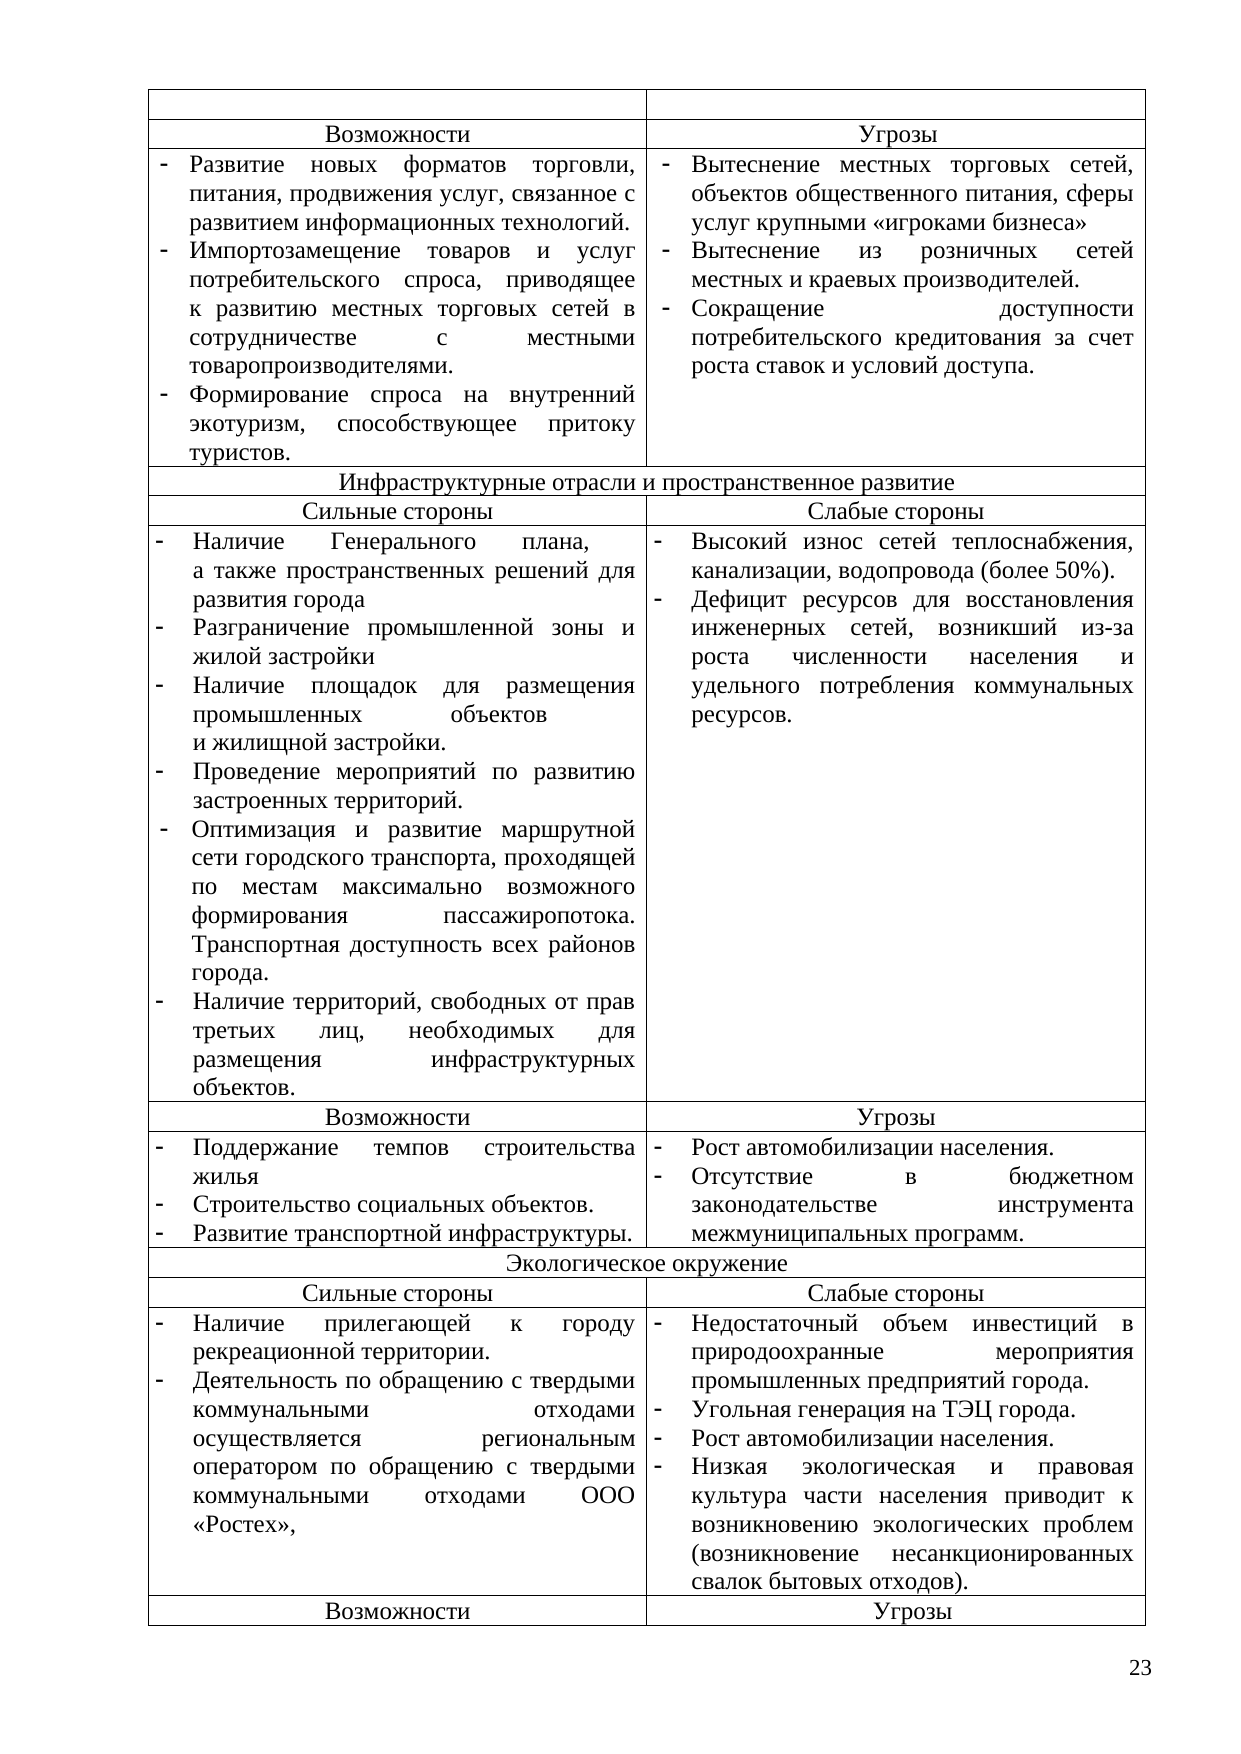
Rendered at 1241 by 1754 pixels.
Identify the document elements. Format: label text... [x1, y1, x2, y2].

table_cell Слабые стороны [647, 1278, 1145, 1307]
table_cell Развитие новых форматов торговли, питания, продвижения услуг, связанное с развитием информационных технологий. Импортозамещение товаров и услуг потребительского спроса, приводящее к развитию местных торговых сетей в сотрудничестве с местными товаропроизводителями. Формирование спроса на внутренний экотуризм, способствующее притоку туристов. [149, 149, 646, 466]
table_cell Возможности [149, 120, 646, 148]
table_cell Угрозы [647, 120, 1145, 148]
table_cell Рост автомобилизации населения. Отсутствие в бюджетном законодательстве инструмента межмуниципальных программ. [647, 1132, 1145, 1247]
table_cell Вытеснение местных торговых сетей, объектов общественного питания, сферы услуг крупными «игроками бизнеса» Вытеснение из розничных сетей местных и краевых производителей. Сокращение доступности потребительского кредитования за счет роста ставок и условий доступа. [647, 149, 1145, 466]
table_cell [149, 90, 646, 118]
table_cell Поддержание темпов строительства жилья Строительство социальных объектов. Развитие транспортной инфраструктуры. [149, 1132, 646, 1247]
table_cell Возможности [149, 1102, 646, 1131]
table_cell Инфраструктурные отрасли и пространственное развитие [149, 467, 1145, 495]
table_cell Недостаточный объем инвестиций в природоохранные мероприятия промышленных предприятий города. Угольная генерация на ТЭЦ города. Рост автомобилизации населения. Низкая экологическая и правовая культура части населения приводит к возникновению экологических проблем (возникновение несанкционированных свалок бытовых отходов). [647, 1308, 1145, 1595]
table_cell Угрозы [647, 1596, 1145, 1625]
table_cell Высокий износ сетей теплоснабжения, канализации, водопровода (более 50%). Дефицит ресурсов для восстановления инженерных сетей, возникший из-за роста численности населения и удельного потребления коммунальных ресурсов. [647, 526, 1145, 1101]
table_cell Угрозы [647, 1102, 1145, 1131]
table_cell Сильные стороны [149, 496, 646, 525]
table_cell Наличие Генерального плана, а также пространственных решений для развития города Разграничение промышленной зоны и жилой застройки Наличие площадок для размещения промышленных объектов и жилищной застройки. Проведение мероприятий по развитию застроенных территорий. Оптимизация и развитие маршрутной сети городского транспорта, проходящей по местам максимально возможного формирования пассажиропотока. Транспортная доступность всех районов города. Наличие территорий, свободных от прав третьих лиц, необходимых для размещения инфраструктурных объектов. [149, 526, 646, 1101]
table_cell Экологическое окружение [149, 1248, 1145, 1277]
table_cell Наличие прилегающей к городу рекреационной территории. Деятельность по обращению с твердыми коммунальными отходами осуществляется региональным оператором по обращению с твердыми коммунальными отходами ООО «Ростех», [149, 1308, 646, 1595]
table_cell Возможности [149, 1596, 646, 1625]
table_cell Слабые стороны [647, 496, 1145, 525]
table_cell Сильные стороны [149, 1278, 646, 1307]
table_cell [647, 90, 1145, 118]
